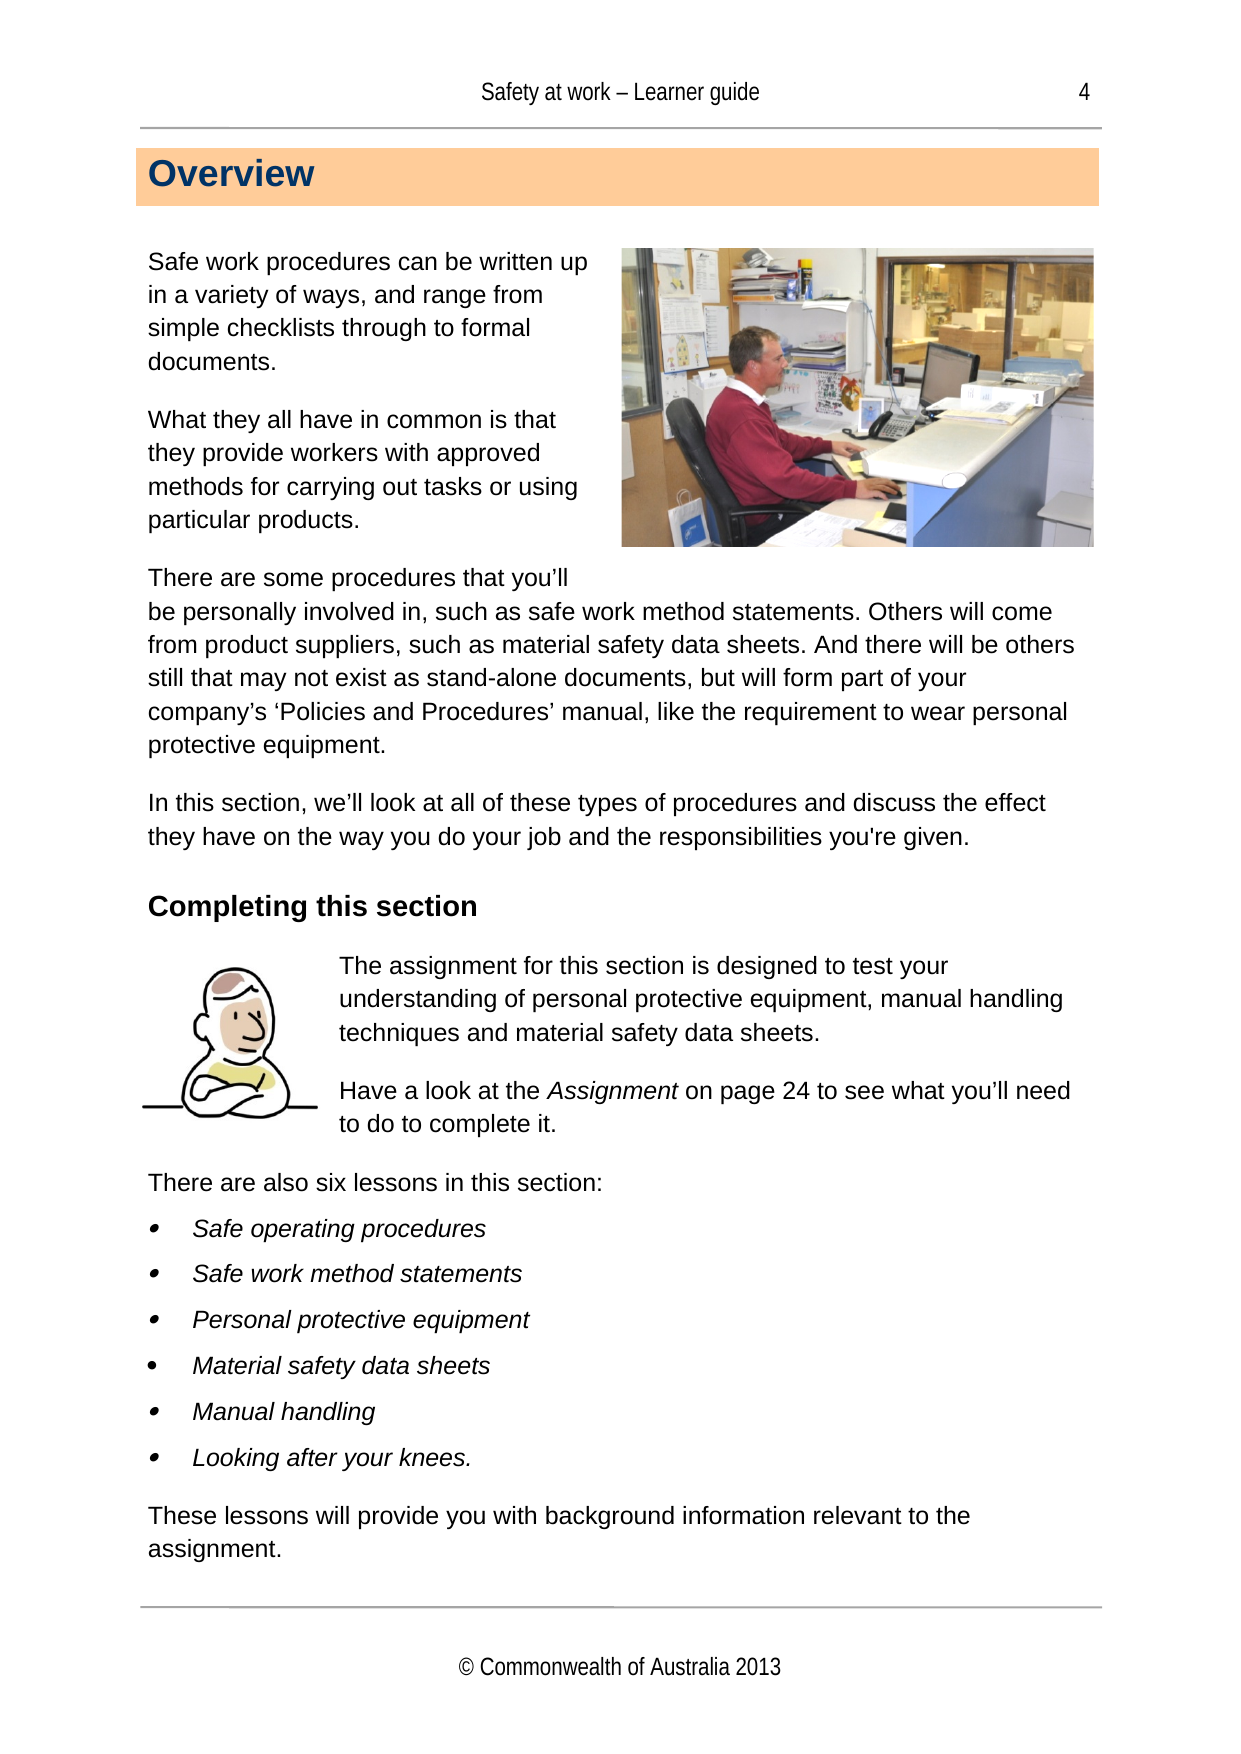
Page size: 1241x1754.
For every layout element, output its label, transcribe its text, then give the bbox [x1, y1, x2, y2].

text What they all have in common is that they provide workers with approved methods for carrying out tasks or using particular products. [148, 402, 621, 535]
text There are some procedures that you’ll be personally involved in, such as safe work method statements. Others will come from product suppliers, such as material safety data sheets. And there will be others still that may not exist as stand-alone documents, but will form part of your company’s ‘Policies and Procedures’ manual, like the requirement to wear personal protective equipment. [148, 560, 1092, 760]
table_header Overview [136, 148, 1099, 206]
list Personal protective equipment [148, 1302, 1092, 1335]
list Material safety data sheets [148, 1348, 1092, 1381]
text Safe work procedures can be written up in a variety of ways, and range from simple checklists through to formal documents. [148, 243, 1092, 377]
list Looking after your knees. [148, 1439, 1092, 1473]
list Safe work method statements [148, 1256, 1092, 1289]
list Safe operating procedures [148, 1210, 1092, 1244]
picture [142, 967, 320, 1124]
text These lessons will provide you with background information relevant to the assignment. [148, 1498, 1092, 1564]
subtitle Completing this section [148, 889, 1092, 923]
text In this section, we’ll look at all of these types of procedures and discuss the effect they have on the way you do your job and the responsibilities you're given. [148, 785, 1092, 852]
text There are also six lessons in this section: [148, 1164, 1092, 1198]
text Have a look at the Assignment on page 24 to see what you’ll need to do to complete it. [148, 1073, 1092, 1139]
text The assignment for this section is designed to test your understanding of personal protective equipment, manual handling techniques and material safety data sheets. [148, 948, 1092, 1048]
list Manual handling [148, 1394, 1092, 1427]
